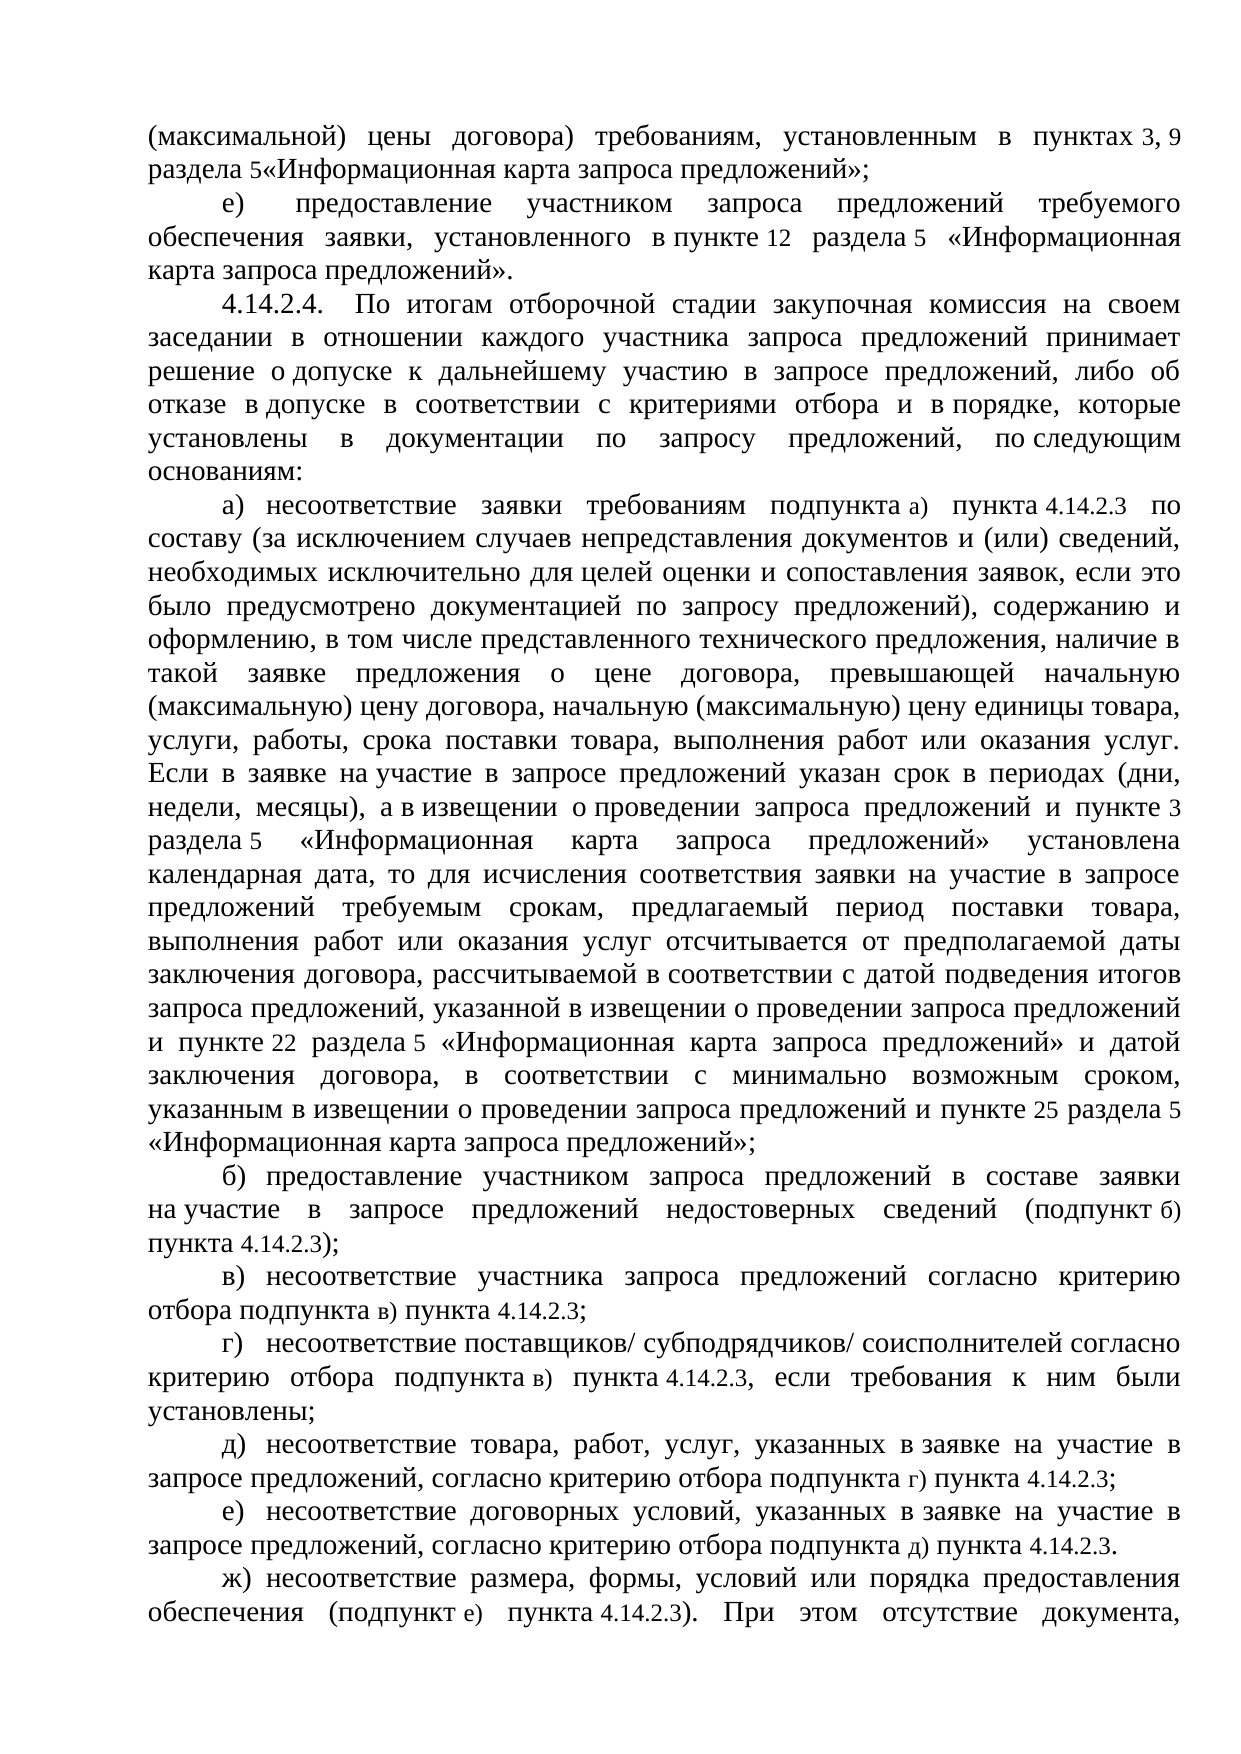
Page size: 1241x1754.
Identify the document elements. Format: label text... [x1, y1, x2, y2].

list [148, 118, 1181, 185]
list предоставление участником запроса предложений требуемого обеспечения заявки, установленного в пункте 12 раздела 5 «Информационная карта запроса предложений». [148, 185, 1181, 286]
list несоответствие участника запроса предложений согласно критерию отбора подпункта в) пункта 4.14.2.3; [148, 1258, 1181, 1326]
list несоответствие поставщиков/ субподрядчиков/ соисполнителей согласно критерию отбора подпункта в) пункта 4.14.2.3, если требования к ним были установлены; [148, 1326, 1181, 1426]
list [148, 1560, 1181, 1627]
list несоответствие заявки требованиям подпункта а) пункта 4.14.2.3 по составу (за исключением случаев непредставления документов и (или) сведений, необходимых исключительно для целей оценки и сопоставления заявок, если это было предусмотрено документацией по запросу предложений), содержанию и оформлению, в том числе представленного технического предложения, наличие в такой заявке предложения о цене договора, превышающей начальную (максимальную) цену договора, начальную (максимальную) цену единицы товара, услуги, работы, срока поставки товара, выполнения работ или оказания услуг. Если в заявке на участие в запросе предложений указан срок в периодах (дни, недели, месяцы), а в извещении о проведении запроса предложений и пункте 3 раздела 5 «Информационная карта запроса предложений» установлена календарная дата, то для исчисления соответствия заявки на участие в запросе предложений требуемым срокам, предлагаемый период поставки товара, выполнения работ или оказания услуг отсчитывается от предполагаемой даты заключения договора, рассчитываемой в соответствии с датой подведения итогов запроса предложений, указанной в извещении о проведении запроса предложений и пункте 22 раздела 5 «Информационная карта запроса предложений» и датой заключения договора, в соответствии с минимально возможным сроком, указанным в извещении о проведении запроса предложений и пункте 25 раздела 5 «Информационная карта запроса предложений»; [148, 487, 1181, 1158]
list предоставление участником запроса предложений в составе заявки на участие в запросе предложений недостоверных сведений (подпункт б) пункта 4.14.2.3); [148, 1158, 1181, 1258]
list несоответствие товара, работ, услуг, указанных в заявке на участие в запросе предложений, согласно критерию отбора подпункта г) пункта 4.14.2.3; [148, 1426, 1181, 1493]
list По итогам отборочной стадии закупочная комиссия на своем заседании в отношении каждого участника запроса предложений принимает решение о допуске к дальнейшему участию в запросе предложений, либо об отказе в допуске в соответствии с критериями отбора и в порядке, которые установлены в документации по запросу предложений, по следующим основаниям: [148, 286, 1181, 487]
list несоответствие договорных условий, указанных в заявке на участие в запросе предложений, согласно критерию отбора подпункта д) пункта 4.14.2.3. [148, 1493, 1181, 1560]
